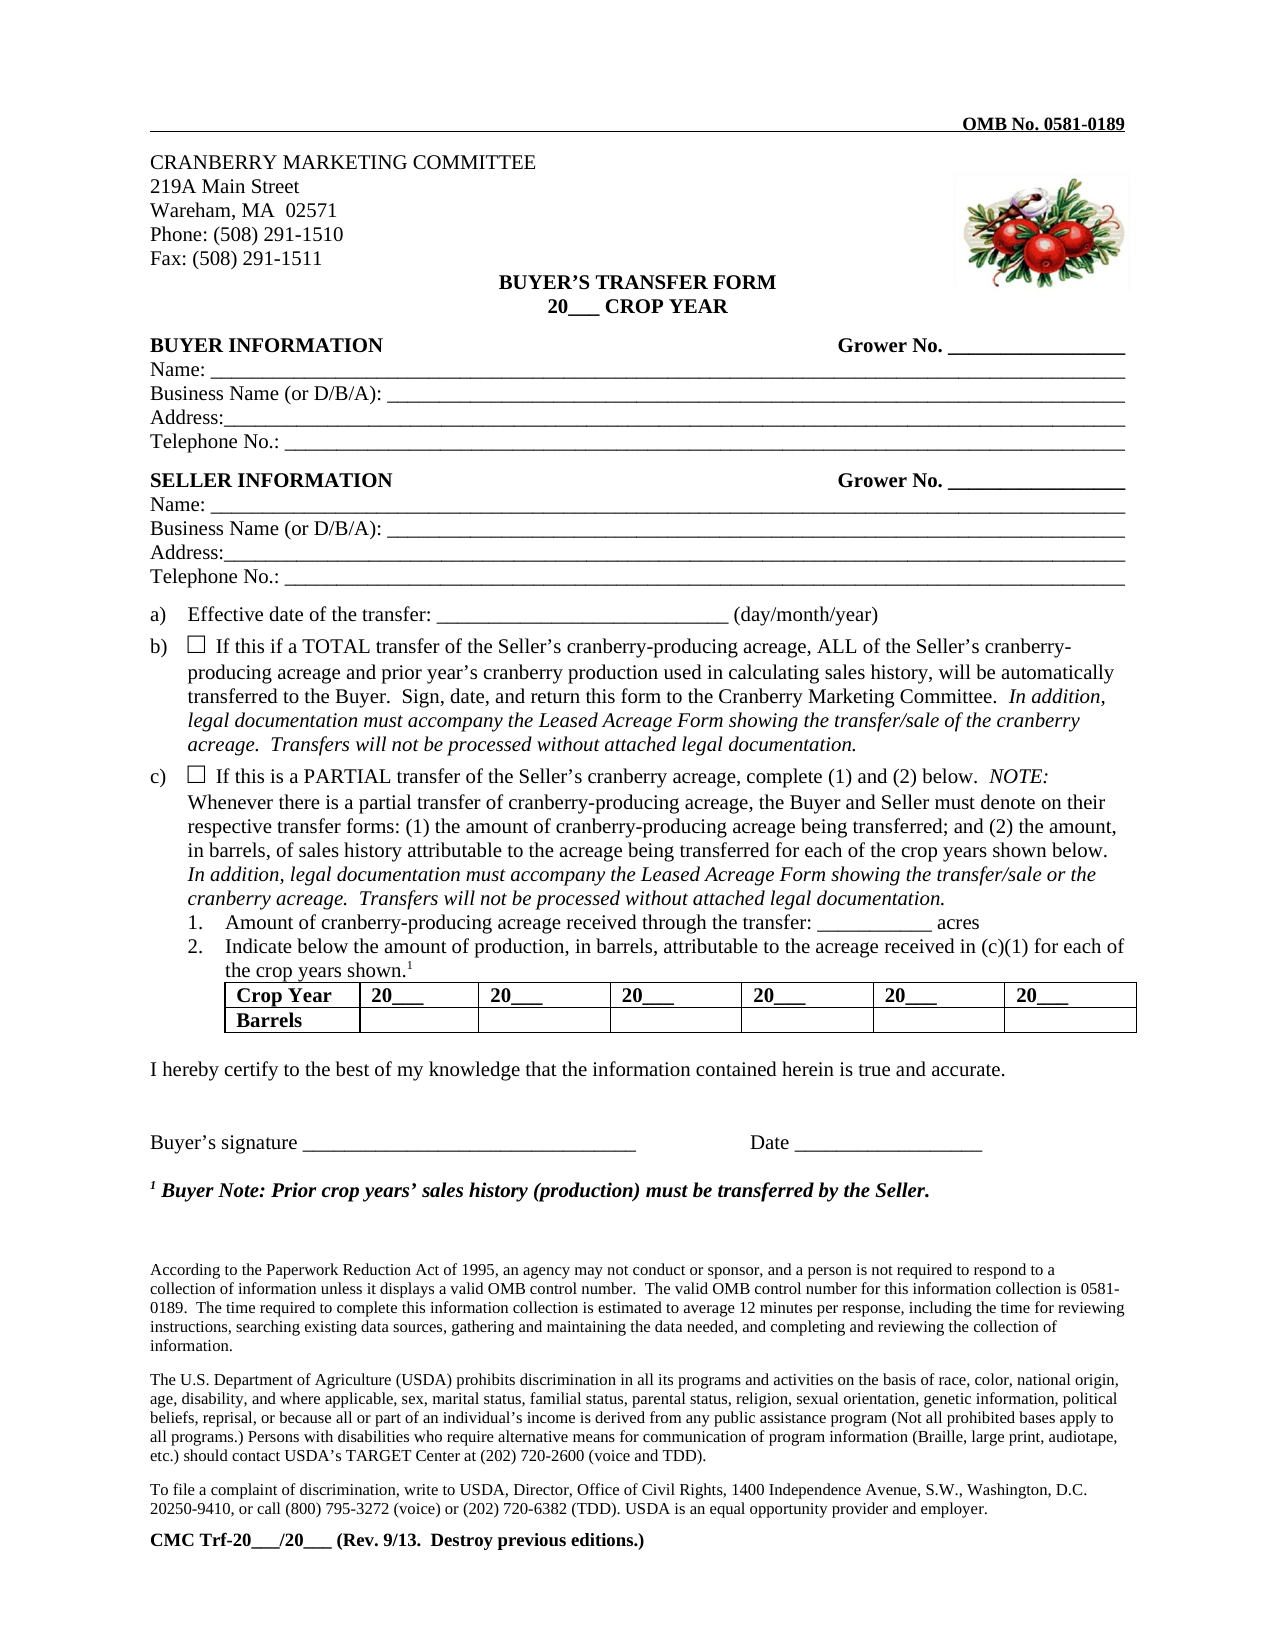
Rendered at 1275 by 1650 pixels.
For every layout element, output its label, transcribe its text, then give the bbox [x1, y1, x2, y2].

text BUYER INFORMATION Grower No. _________________ [150, 333, 1125, 357]
text Buyer’s signature ________________________________ Date __________________ [150, 1129, 1125, 1154]
text According to the Paperwork Reduction Act of 1995, an agency may not conduct or sponsor, and a person is not required to respond to a collection of information unless it displays a valid OMB control number. The valid OMB control number for this information collection is 0581-0189. The time required to complete this information collection is estimated to average 12 minutes per response, including the time for reviewing instructions, searching existing data sources, gathering and maintaining the data needed, and completing and reviewing the collection of information. [150, 1259, 1125, 1355]
text 1 Buyer Note: Prior crop years’ sales history (production) must be transferred by the Seller. [150, 1178, 1125, 1202]
text I hereby certify to the best of my knowledge that the information contained herein is true and accurate. [150, 1057, 1125, 1081]
list □ If this is a PARTIAL transfer of the Seller’s cranberry acreage, complete (1) and (2) below. NOTE: Whenever there is a partial transfer of cranberry-producing acreage, the Buyer and Seller must denote on their respective transfer forms: (1) the amount of cranberry-producing acreage being transferred; and (2) the amount, in barrels, of sales history attributable to the acreage being transferred for each of the crop years shown below. In addition, legal documentation must accompany the Leased Acreage Form showing the transfer/sale or the cranberry acreage. Transfers will not be processed without attached legal documentation. [150, 756, 1125, 910]
text CRANBERRY MARKETING COMMITTEE [150, 150, 1125, 174]
table_header 20___ [361, 983, 478, 1007]
table_cell [1005, 1008, 1136, 1032]
text Telephone No.: [150, 429, 1125, 453]
table_header 20___ [1005, 983, 1136, 1007]
picture [953, 143, 1130, 296]
text Phone: (508) 291-1510 [150, 222, 1125, 246]
table_cell [479, 1008, 610, 1032]
table_cell [742, 1008, 873, 1032]
text Wareham, MA 02571 [150, 198, 1125, 222]
text SELLER INFORMATION Grower No. _________________ [150, 467, 1125, 492]
text Fax: (508) 291-1511 [150, 246, 1125, 270]
table_header 20___ [479, 983, 610, 1007]
text Telephone No.: [150, 564, 1125, 588]
table_header 20___ [742, 983, 873, 1007]
table_header 20___ [611, 983, 741, 1007]
text The U.S. Department of Agriculture (USDA) prohibits discrimination in all its programs and activities on the basis of race, color, national origin, age, disability, and where applicable, sex, marital status, familial status, parental status, religion, sexual orientation, genetic information, political beliefs, reprisal, or because all or part of an individual’s income is derived from any public assistance program (Not all prohibited bases apply to all programs.) Persons with disabilities who require alternative means for communication of program information (Braille, large print, audiotape, etc.) should contact USDA’s TARGET Center at (202) 720-2600 (voice and TDD). [150, 1369, 1125, 1465]
list Indicate below the amount of production, in barrels, attributable to the acreage received in (c)(1) for each of the crop years shown.1 [187, 934, 1125, 982]
text Address: [150, 405, 1125, 429]
text Name: [150, 492, 1125, 516]
text BUYER’S TRANSFER FORM [150, 270, 1125, 294]
text Business Name (or D/B/A): [150, 516, 1125, 540]
text 219A Main Street [150, 174, 1125, 198]
table_cell [361, 1008, 478, 1032]
table_header 20___ [874, 983, 1004, 1007]
text Address: [150, 540, 1125, 564]
text Business Name (or D/B/A): [150, 381, 1125, 405]
table_cell [611, 1008, 741, 1032]
list Amount of cranberry-producing acreage received through the transfer: ___________ acres [187, 910, 1125, 934]
list Effective date of the transfer: ____________________________ (day/month/year) [150, 602, 1125, 626]
table_header Crop Year [226, 983, 359, 1007]
text Name: [150, 357, 1125, 381]
text To file a complaint of discrimination, write to USDA, Director, Office of Civil Rights, 1400 Independence Avenue, S.W., Washington, D.C. 20250-9410, or call (800) 795-3272 (voice) or (202) 720-6382 (TDD). USDA is an equal opportunity provider and employer. [150, 1480, 1125, 1518]
table_cell Barrels [226, 1008, 359, 1032]
table_cell [874, 1008, 1004, 1032]
text 20___ CROP YEAR [150, 294, 1125, 318]
list □ If this if a TOTAL transfer of the Seller’s cranberry-producing acreage, ALL of the Seller’s cranberry-producing acreage and prior year’s cranberry production used in calculating sales history, will be automatically transferred to the Buyer. Sign, date, and return this form to the Cranberry Marketing Committee. In addition, legal documentation must accompany the Leased Acreage Form showing the transfer/sale of the cranberry acreage. Transfers will not be processed without attached legal documentation. [150, 626, 1125, 756]
